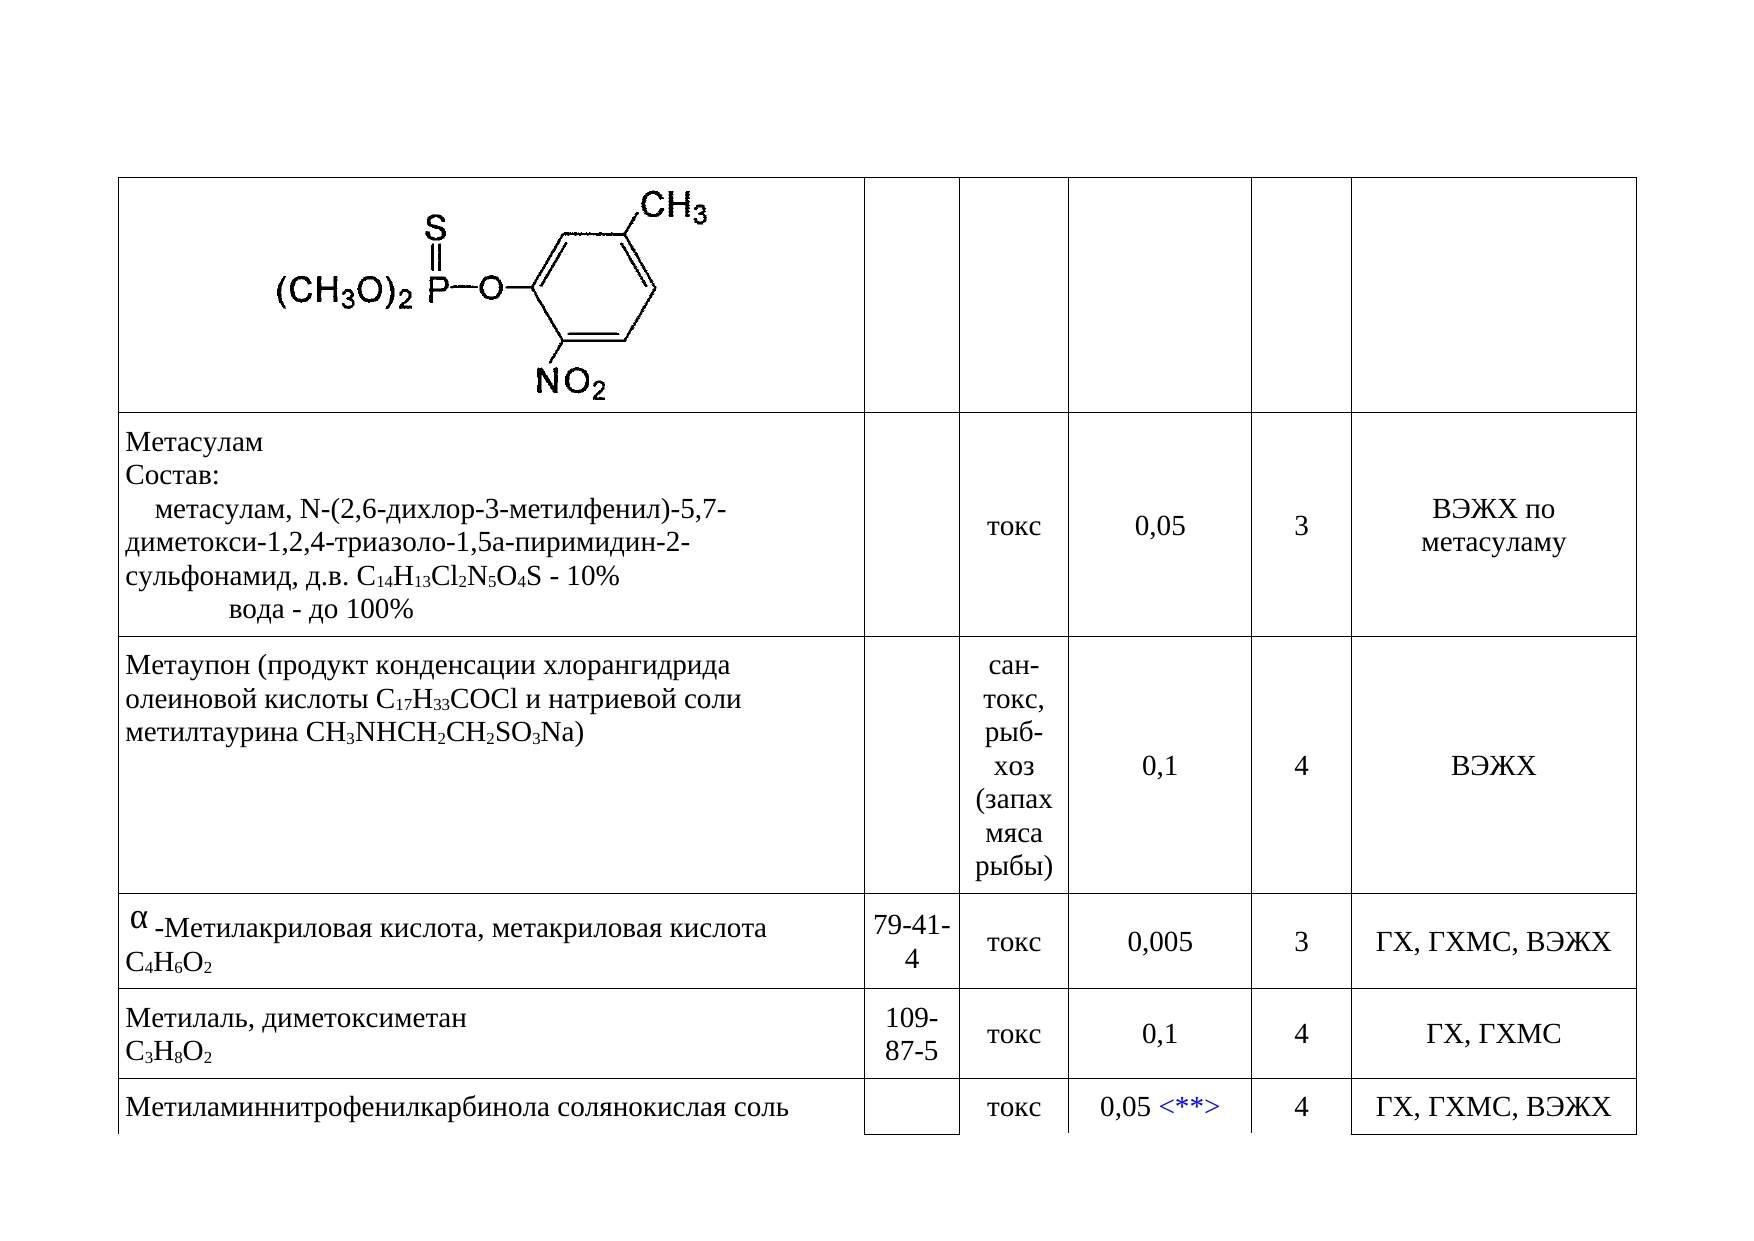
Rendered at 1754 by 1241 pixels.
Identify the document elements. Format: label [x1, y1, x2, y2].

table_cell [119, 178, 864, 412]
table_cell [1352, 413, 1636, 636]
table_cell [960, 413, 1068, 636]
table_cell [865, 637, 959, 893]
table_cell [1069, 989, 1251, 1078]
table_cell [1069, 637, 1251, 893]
picture [274, 188, 709, 402]
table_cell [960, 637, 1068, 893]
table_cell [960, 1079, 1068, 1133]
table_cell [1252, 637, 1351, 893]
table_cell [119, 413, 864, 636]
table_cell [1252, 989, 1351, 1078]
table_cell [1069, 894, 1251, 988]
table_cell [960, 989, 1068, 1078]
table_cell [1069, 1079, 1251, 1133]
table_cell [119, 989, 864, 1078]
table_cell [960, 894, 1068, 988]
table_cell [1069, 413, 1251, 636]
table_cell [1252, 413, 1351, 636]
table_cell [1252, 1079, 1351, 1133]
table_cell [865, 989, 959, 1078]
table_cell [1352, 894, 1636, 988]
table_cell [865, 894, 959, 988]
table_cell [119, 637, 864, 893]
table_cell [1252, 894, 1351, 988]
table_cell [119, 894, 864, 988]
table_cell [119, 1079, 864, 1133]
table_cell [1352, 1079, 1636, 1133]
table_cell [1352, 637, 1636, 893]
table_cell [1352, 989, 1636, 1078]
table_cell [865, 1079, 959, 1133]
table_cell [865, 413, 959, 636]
